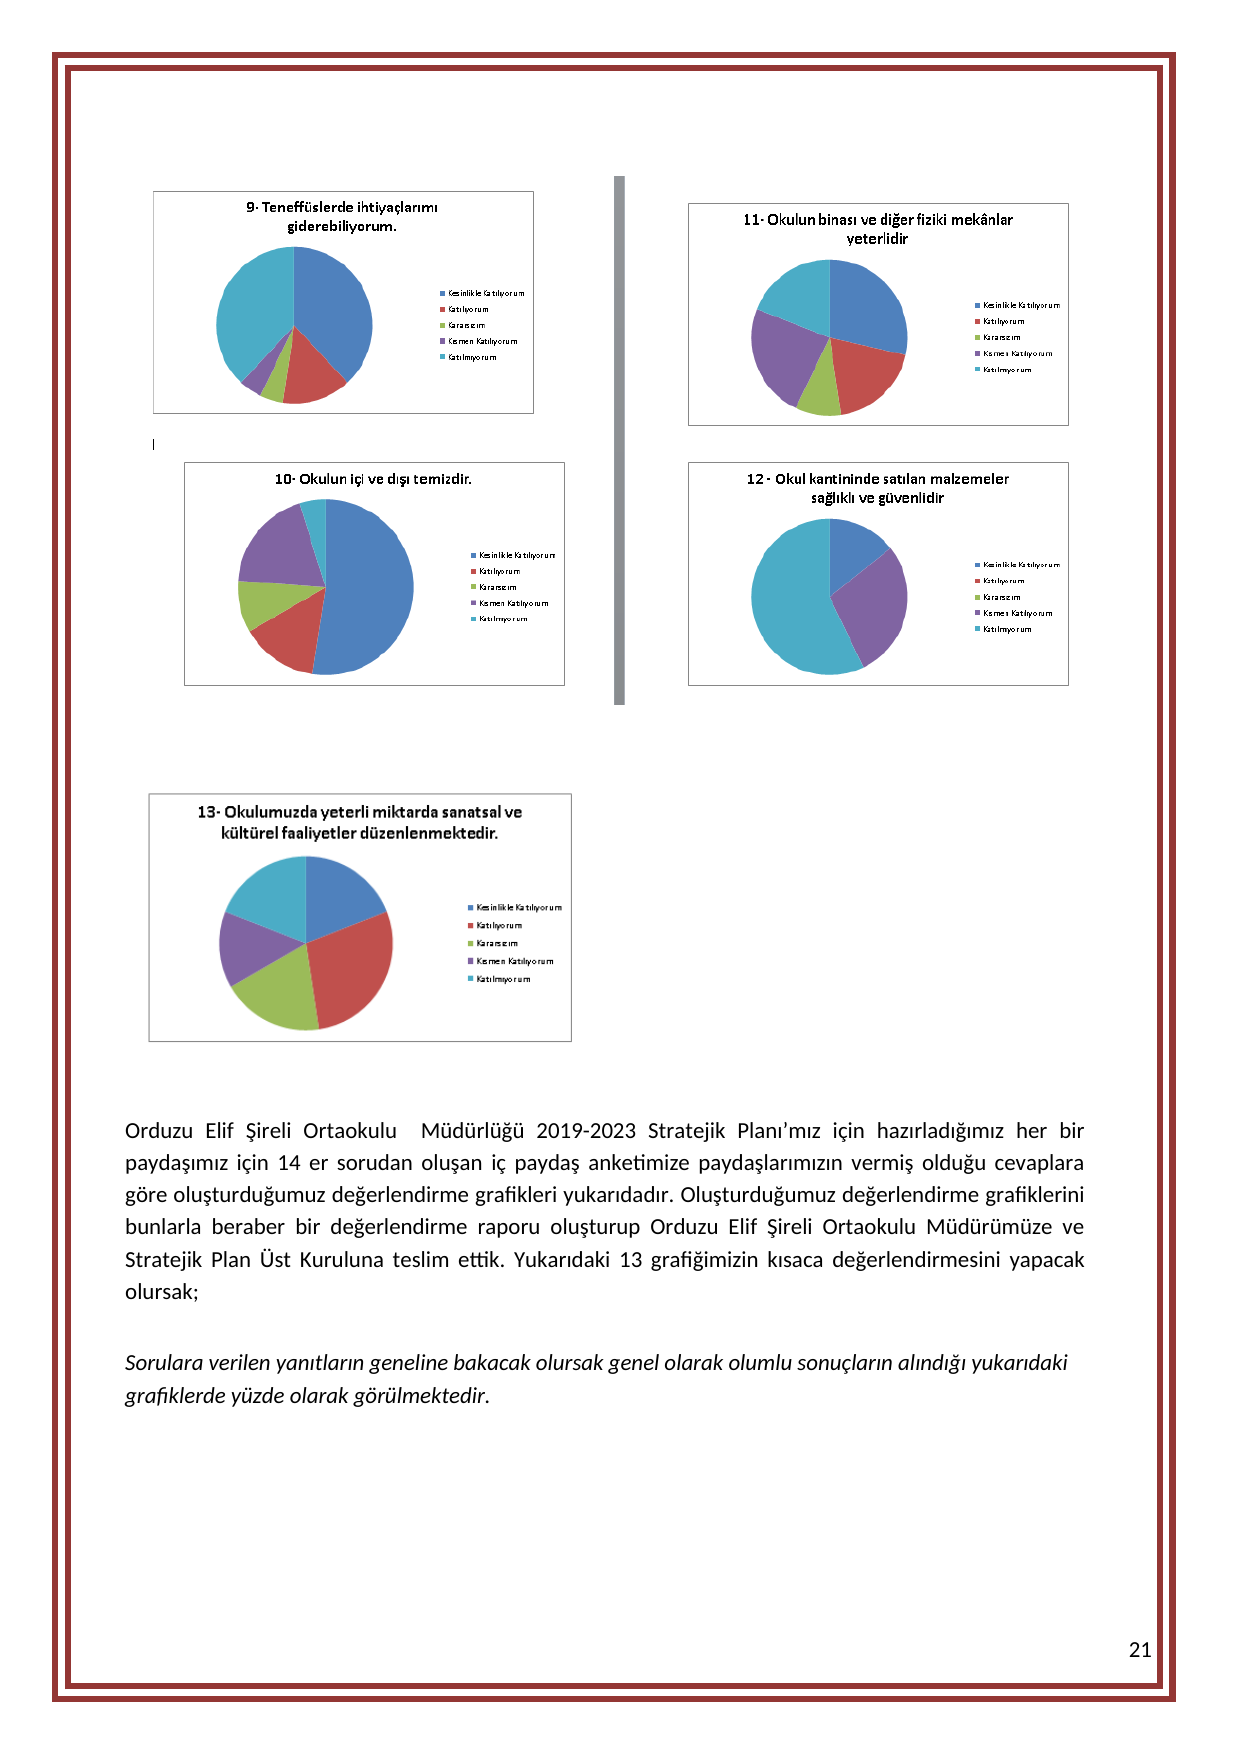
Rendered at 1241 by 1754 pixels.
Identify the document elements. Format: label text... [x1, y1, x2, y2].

text Sorulara verilen yanıtların geneline bakacak olursak genel olarak olumlu sonuçların alındığı yukarıdaki grafiklerde yüzde olarak görülmektedir. [125, 1348, 1087, 1409]
text Orduzu Elif Şireli Ortaokulu Müdürlüğü 2019-2023 Stratejik Planı’mız için hazırladığımız her bir paydaşımız için 14 er sorudan oluşan iç paydaş anketimize paydaşlarımızın vermiş olduğu cevaplara göre oluşturduğumuz değerlendirme grafikleri yukarıdadır. Oluşturduğumuz değerlendirme grafiklerini bunlarla beraber bir değerlendirme raporu oluşturup Orduzu Elif Şireli Ortaokulu Müdürümüze ve Stratejik Plan Üst Kuruluna teslim ettik. Yukarıdaki 13 grafiğimizin kısaca değerlendirmesini yapacak olursak; [125, 1116, 1087, 1305]
picture [137, 785, 593, 1060]
picture [136, 176, 1090, 704]
